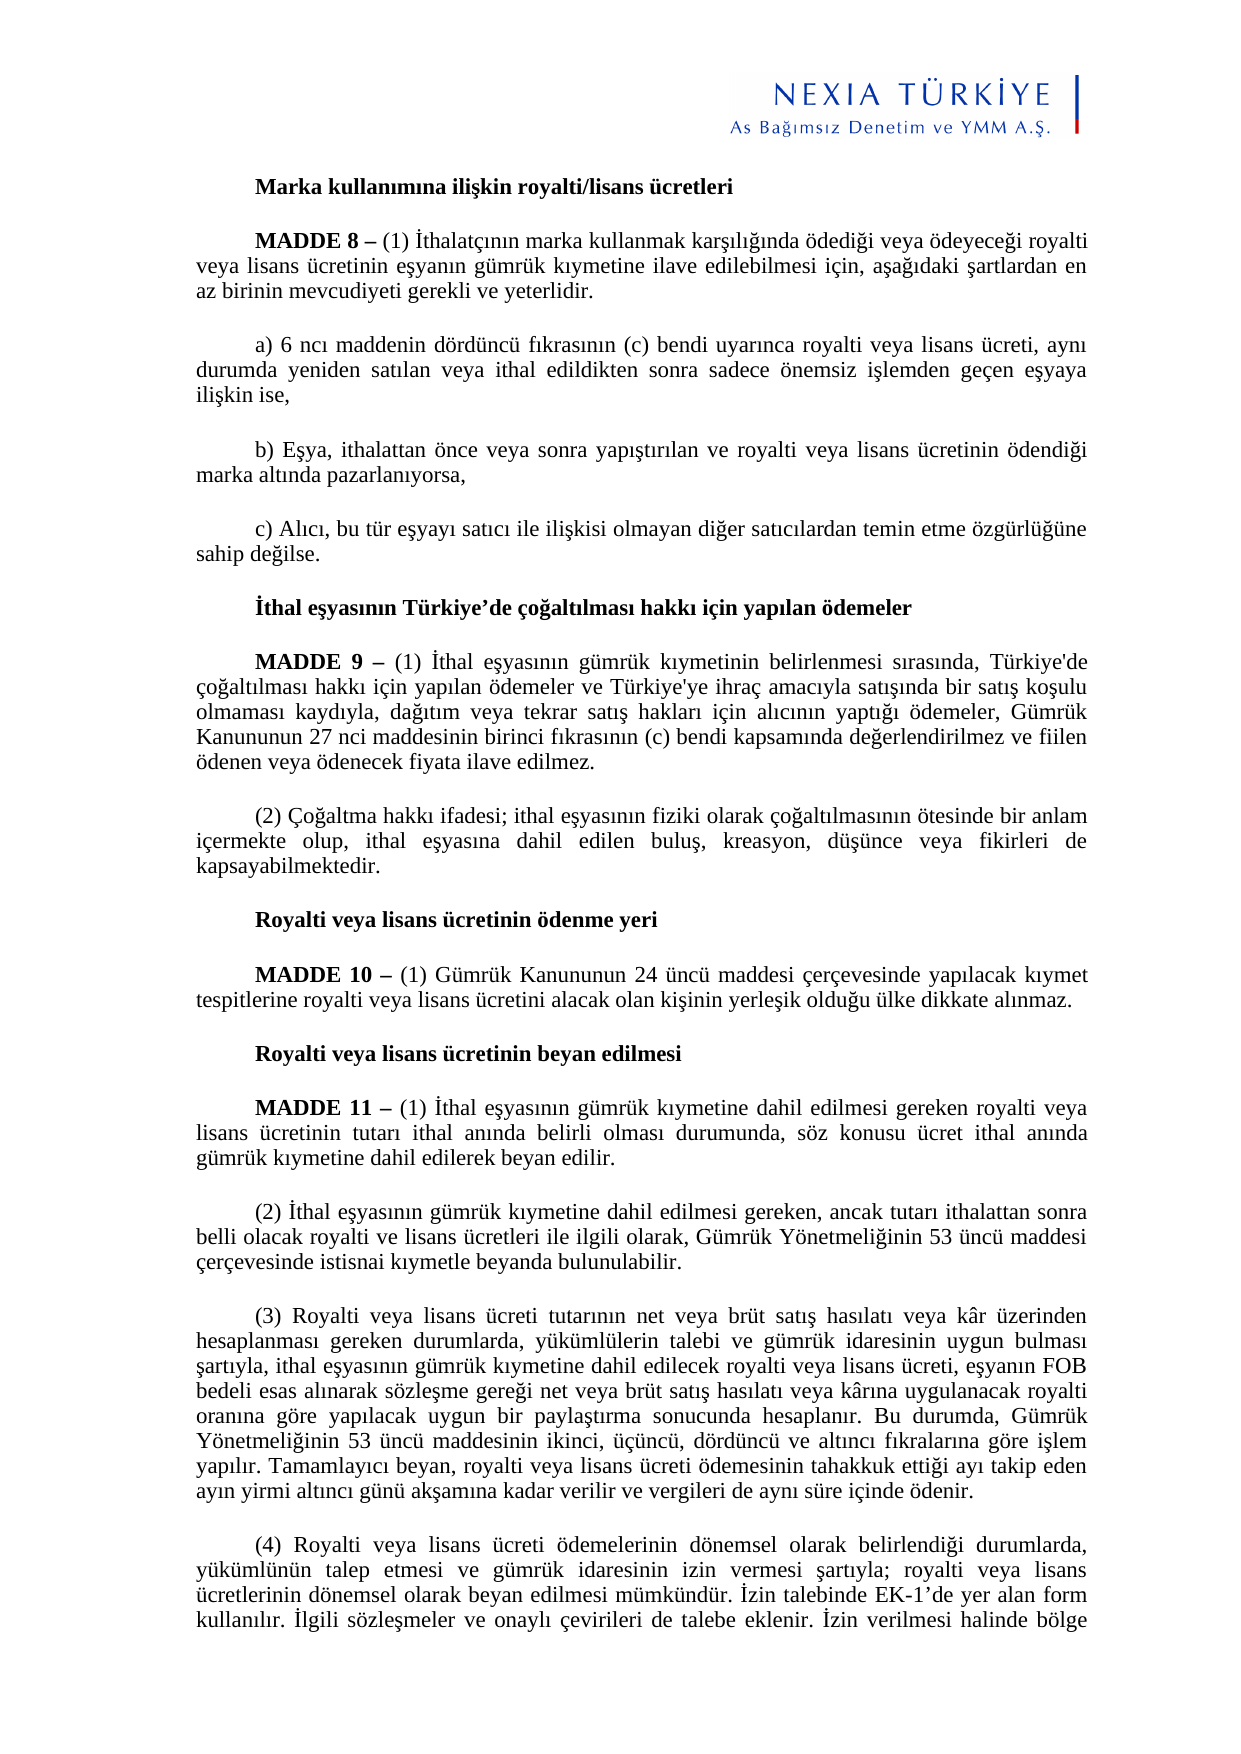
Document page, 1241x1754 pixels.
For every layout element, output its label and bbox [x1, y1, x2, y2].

table_header [168, 145, 1117, 1633]
